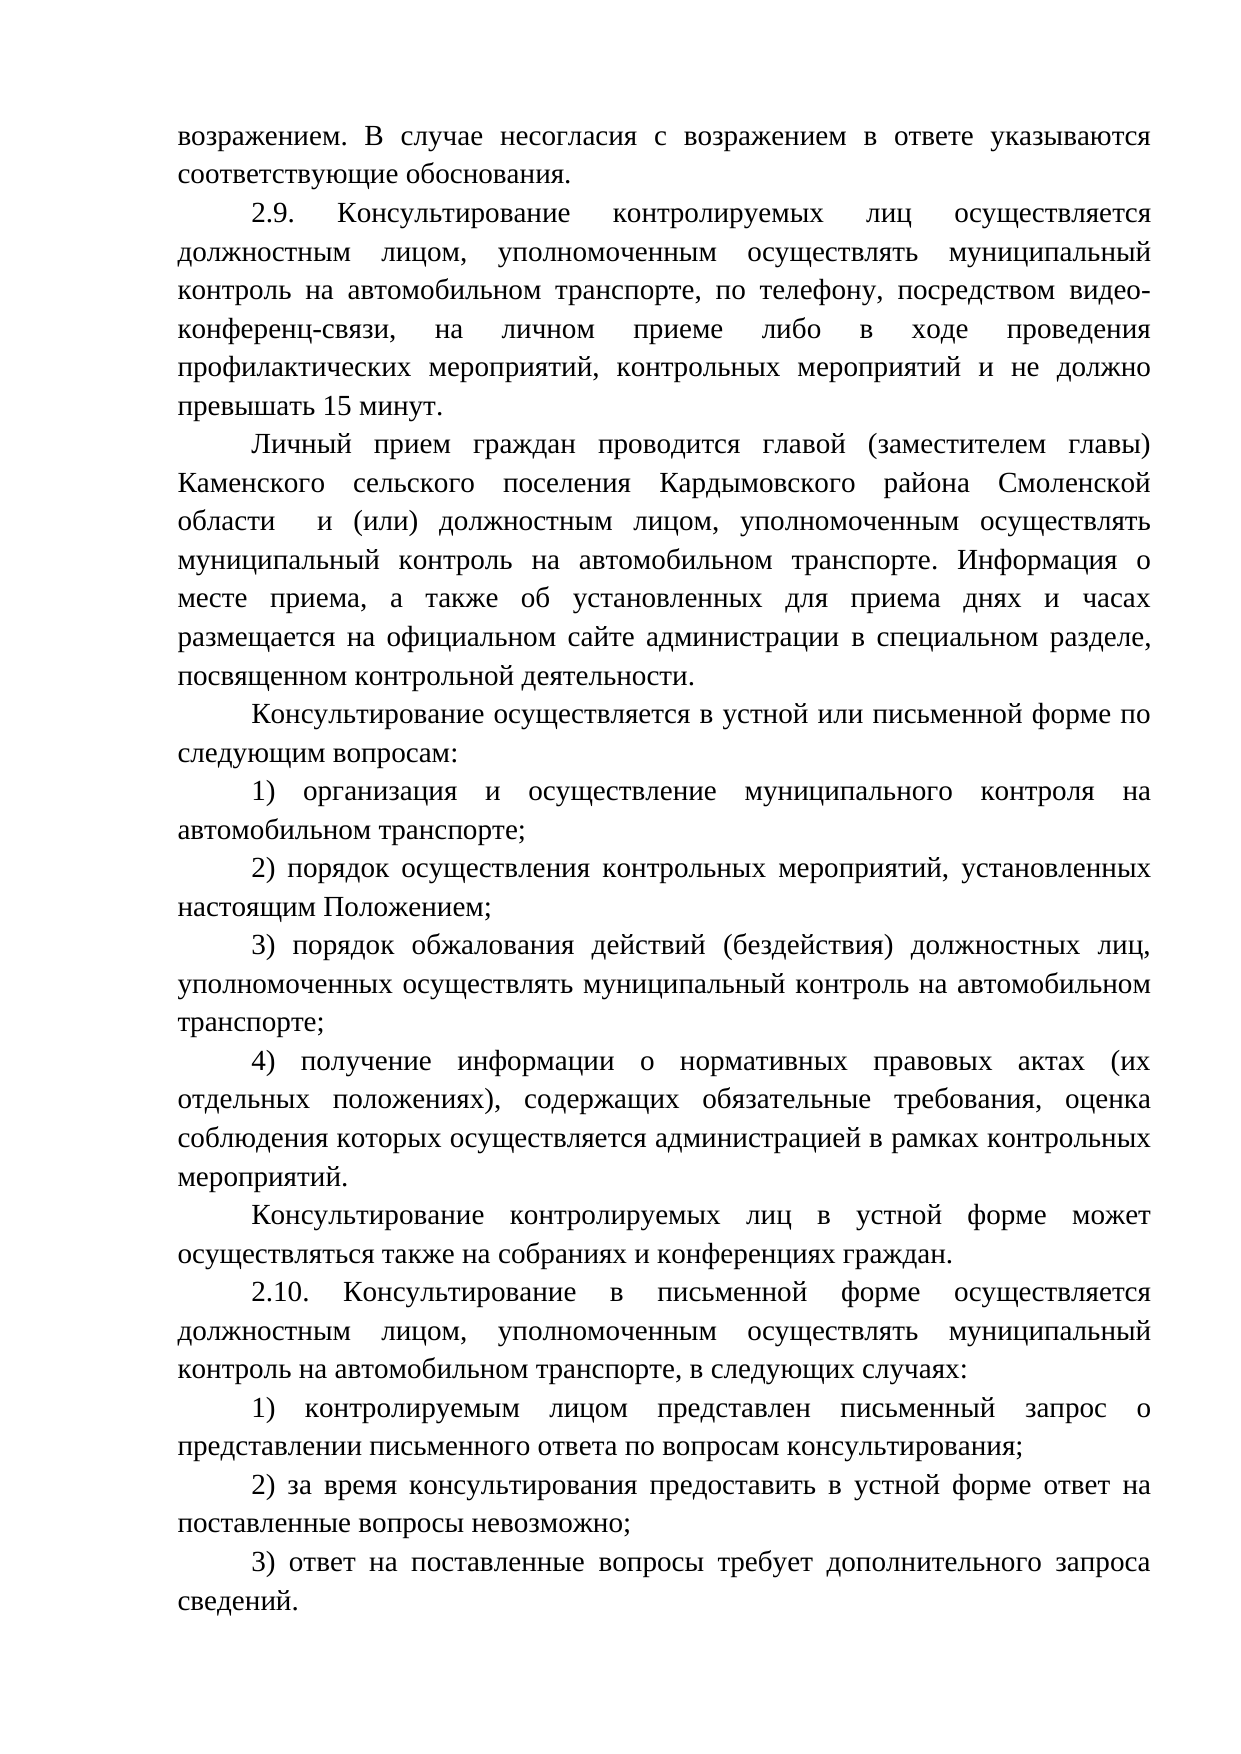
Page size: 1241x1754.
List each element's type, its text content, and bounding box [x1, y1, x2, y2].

text 1) организация и осуществление муниципального контроля на автомобильном транспорте; [177, 773, 1152, 845]
text 2) за время консультирования предоставить в устной форме ответ на поставленные вопросы невозможно; [177, 1467, 1152, 1539]
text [177, 118, 1152, 190]
text 2.9. Консультирование контролируемых лиц осуществляется должностным лицом, уполномоченным осуществлять муниципальный контроль на автомобильном транспорте, по телефону, посредством видео-конференц-связи, на личном приеме либо в ходе проведения профилактических мероприятий, контрольных мероприятий и не должно превышать 15 минут. [177, 195, 1152, 421]
text 4) получение информации о нормативных правовых актах (их отдельных положениях), содержащих обязательные требования, оценка соблюдения которых осуществляется администрацией в рамках контрольных мероприятий. [177, 1043, 1152, 1192]
text 3) ответ на поставленные вопросы требует дополнительного запроса сведений. [177, 1544, 1152, 1616]
text Консультирование контролируемых лиц в устной форме может осуществляться также на собраниях и конференциях граждан. [177, 1197, 1152, 1269]
text 2.10. Консультирование в письменной форме осуществляется должностным лицом, уполномоченным осуществлять муниципальный контроль на автомобильном транспорте, в следующих случаях: [177, 1274, 1152, 1385]
text 3) порядок обжалования действий (бездействия) должностных лиц, уполномоченных осуществлять муниципальный контроль на автомобильном транспорте; [177, 927, 1152, 1038]
text Консультирование осуществляется в устной или письменной форме по следующим вопросам: [177, 696, 1152, 768]
text 2) порядок осуществления контрольных мероприятий, установленных настоящим Положением; [177, 850, 1152, 922]
text Личный прием граждан проводится главой (заместителем главы) Каменского сельского поселения Кардымовского района Смоленской области и (или) должностным лицом, уполномоченным осуществлять муниципальный контроль на автомобильном транспорте. Информация о месте приема, а также об установленных для приема днях и часах размещается на официальном сайте администрации в специальном разделе, посвященном контрольной деятельности. [177, 426, 1152, 691]
text 1) контролируемым лицом представлен письменный запрос о представлении письменного ответа по вопросам консультирования; [177, 1390, 1152, 1462]
